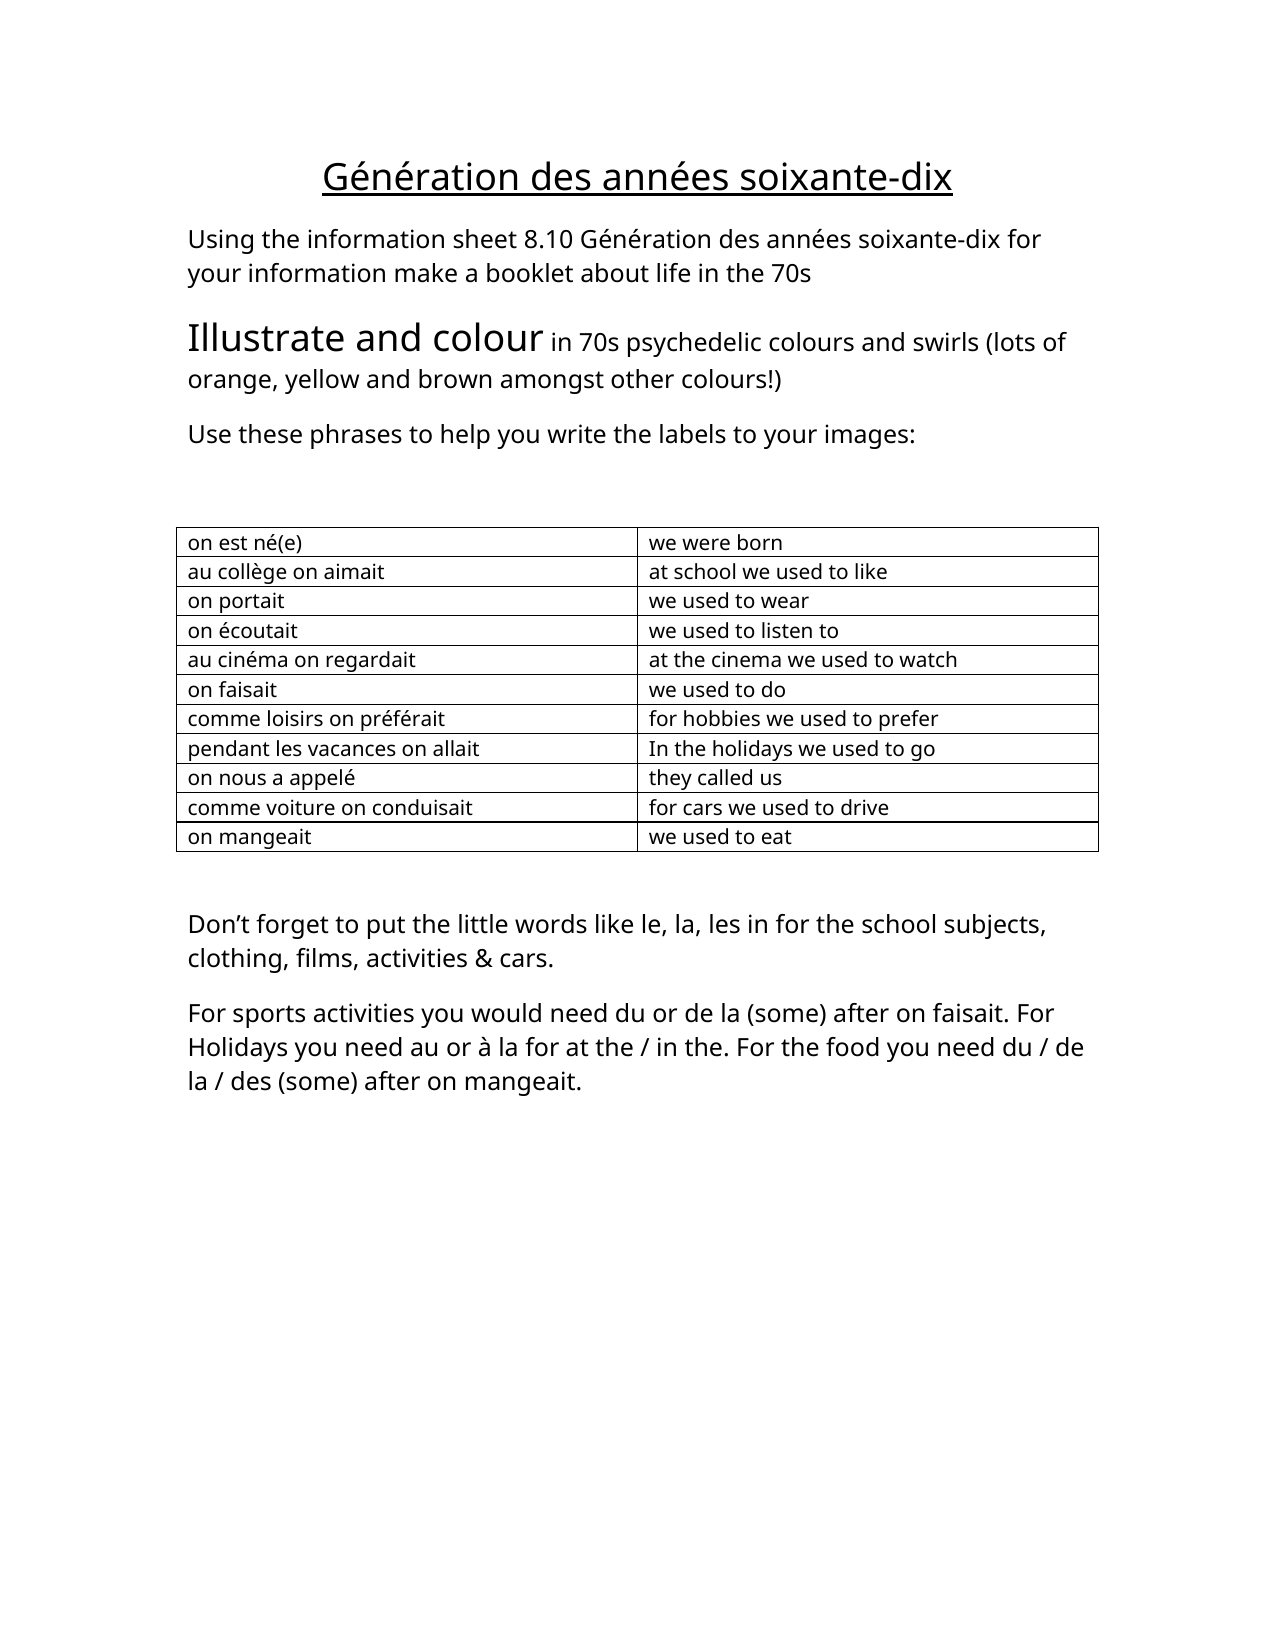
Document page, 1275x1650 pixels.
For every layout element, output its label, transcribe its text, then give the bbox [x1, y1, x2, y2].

table_cell comme voiture on conduisait [177, 793, 637, 821]
text For sports activities you would need du or de la (some) after on faisait. For Holidays you need au or à la for at the / in the. For the food you need du / de la / des (some) after on mangeait. [187, 996, 1087, 1098]
table_cell comme loisirs on préférait [177, 705, 637, 733]
table_cell on mangeait [177, 823, 637, 851]
table_cell we used to do [638, 675, 1098, 703]
table_header we were born [638, 528, 1098, 556]
table_cell they called us [638, 764, 1098, 792]
table_cell on nous a appelé [177, 764, 637, 792]
table_cell on écoutait [177, 616, 637, 644]
table_cell au collège on aimait [177, 557, 637, 586]
table_cell on faisait [177, 675, 637, 703]
table_cell on portait [177, 587, 637, 615]
table_cell we used to wear [638, 587, 1098, 615]
table_cell we used to listen to [638, 616, 1098, 644]
table_cell we used to eat [638, 823, 1098, 851]
table_cell pendant les vacances on allait [177, 734, 637, 762]
table_cell at the cinema we used to watch [638, 646, 1098, 674]
text Use these phrases to help you write the labels to your images: [187, 417, 1087, 451]
table_cell for cars we used to drive [638, 793, 1098, 821]
table_cell au cinéma on regardait [177, 646, 637, 674]
text Illustrate and colour in 70s psychedelic colours and swirls (lots of orange, yellow and brown amongst other colours!) [187, 311, 1087, 396]
table_cell at school we used to like [638, 557, 1098, 586]
text Don’t forget to put the little words like le, la, les in for the school subjects, clothing, films, activities & cars. [187, 907, 1087, 975]
table_cell In the holidays we used to go [638, 734, 1098, 762]
table_header on est né(e) [177, 528, 637, 556]
text Using the information sheet 8.10 Génération des années soixante-dix for your information make a booklet about life in the 70s [187, 222, 1087, 290]
text Génération des années soixante-dix [187, 150, 1087, 201]
table_cell for hobbies we used to prefer [638, 705, 1098, 733]
